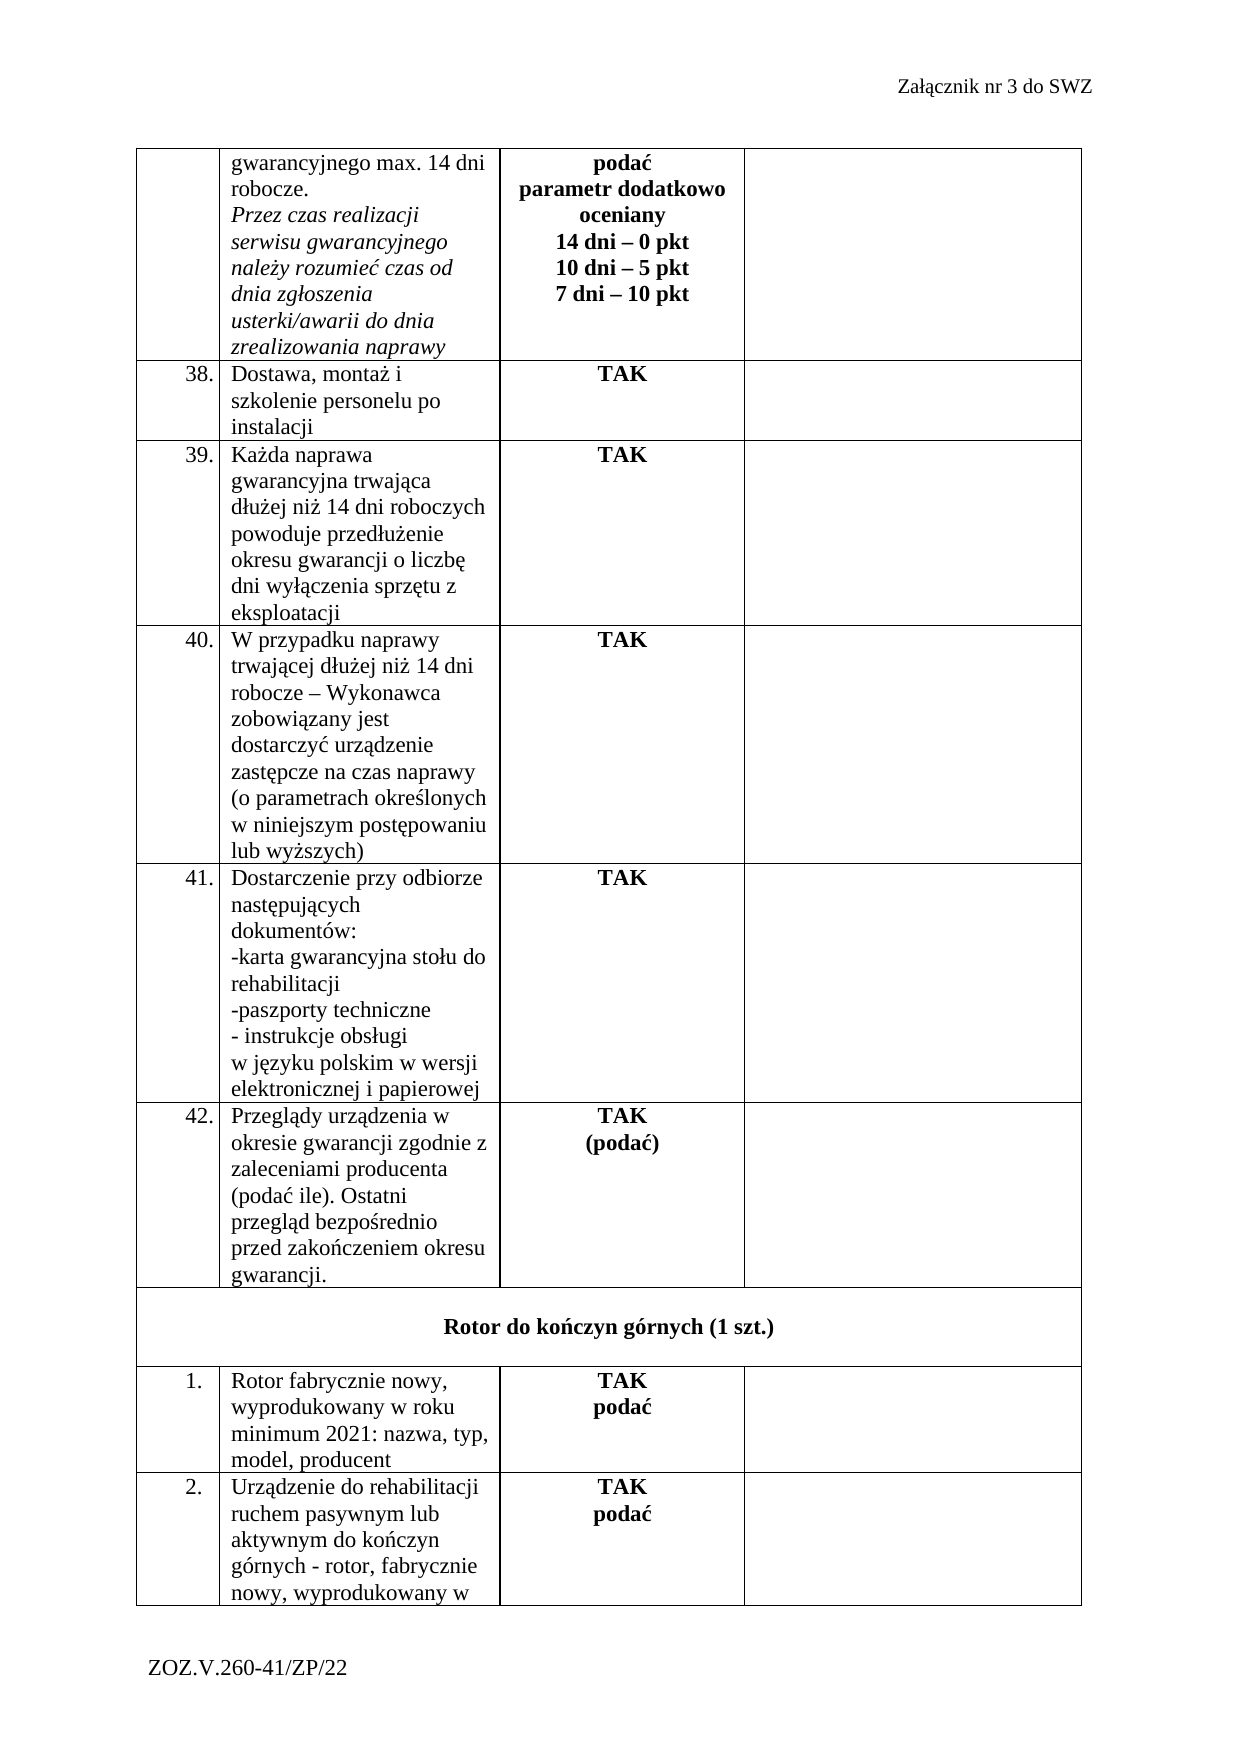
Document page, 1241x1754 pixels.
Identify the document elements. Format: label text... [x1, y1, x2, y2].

table_cell TAK [501, 864, 744, 1102]
table_cell [745, 441, 1081, 625]
table_cell [137, 1473, 219, 1605]
table_cell Dostawa, montaż i szkolenie personelu po instalacji [220, 361, 499, 439]
table_cell TAK [501, 626, 744, 863]
table_cell [137, 626, 219, 863]
table_cell TAK (podać) [501, 1103, 744, 1287]
table_cell [745, 626, 1081, 863]
table_cell TAK [501, 441, 744, 625]
table_cell [137, 1103, 219, 1287]
table_cell TAK podać [501, 1473, 744, 1605]
table_cell [137, 361, 219, 439]
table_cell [220, 1473, 499, 1605]
table_cell Rotor fabrycznie nowy, wyprodukowany w roku minimum 2021: nazwa, typ, model, producent [220, 1367, 499, 1472]
table_cell [745, 1473, 1081, 1605]
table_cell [220, 149, 499, 359]
table_cell [137, 149, 219, 359]
table_cell Rotor do kończyn górnych (1 szt.) [137, 1288, 1081, 1366]
table_cell TAK podać [501, 1367, 744, 1472]
table_cell [745, 149, 1081, 359]
table_cell Dostarczenie przy odbiorze następujących dokumentów: -karta gwarancyjna stołu do rehabilitacji -paszporty techniczne - instrukcje obsługi w języku polskim w wersji elektronicznej i papierowej [220, 864, 499, 1102]
table_cell Każda naprawa gwarancyjna trwająca dłużej niż 14 dni roboczych powoduje przedłużenie okresu gwarancji o liczbę dni wyłączenia sprzętu z eksploatacji [220, 441, 499, 625]
table_cell W przypadku naprawy trwającej dłużej niż 14 dni robocze – Wykonawca zobowiązany jest dostarczyć urządzenie zastępcze na czas naprawy (o parametrach określonych w niniejszym postępowaniu lub wyższych) [220, 626, 499, 863]
table_cell TAK [501, 361, 744, 439]
table_cell [745, 1103, 1081, 1287]
table_cell [745, 361, 1081, 439]
table_cell [137, 864, 219, 1102]
table_cell [745, 864, 1081, 1102]
table_cell [137, 1367, 219, 1472]
table_cell [745, 1367, 1081, 1472]
table_cell Przeglądy urządzenia w okresie gwarancji zgodnie z zaleceniami producenta (podać ile). Ostatni przegląd bezpośrednio przed zakończeniem okresu gwarancji. [220, 1103, 499, 1287]
table_cell [137, 441, 219, 625]
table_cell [501, 149, 744, 359]
